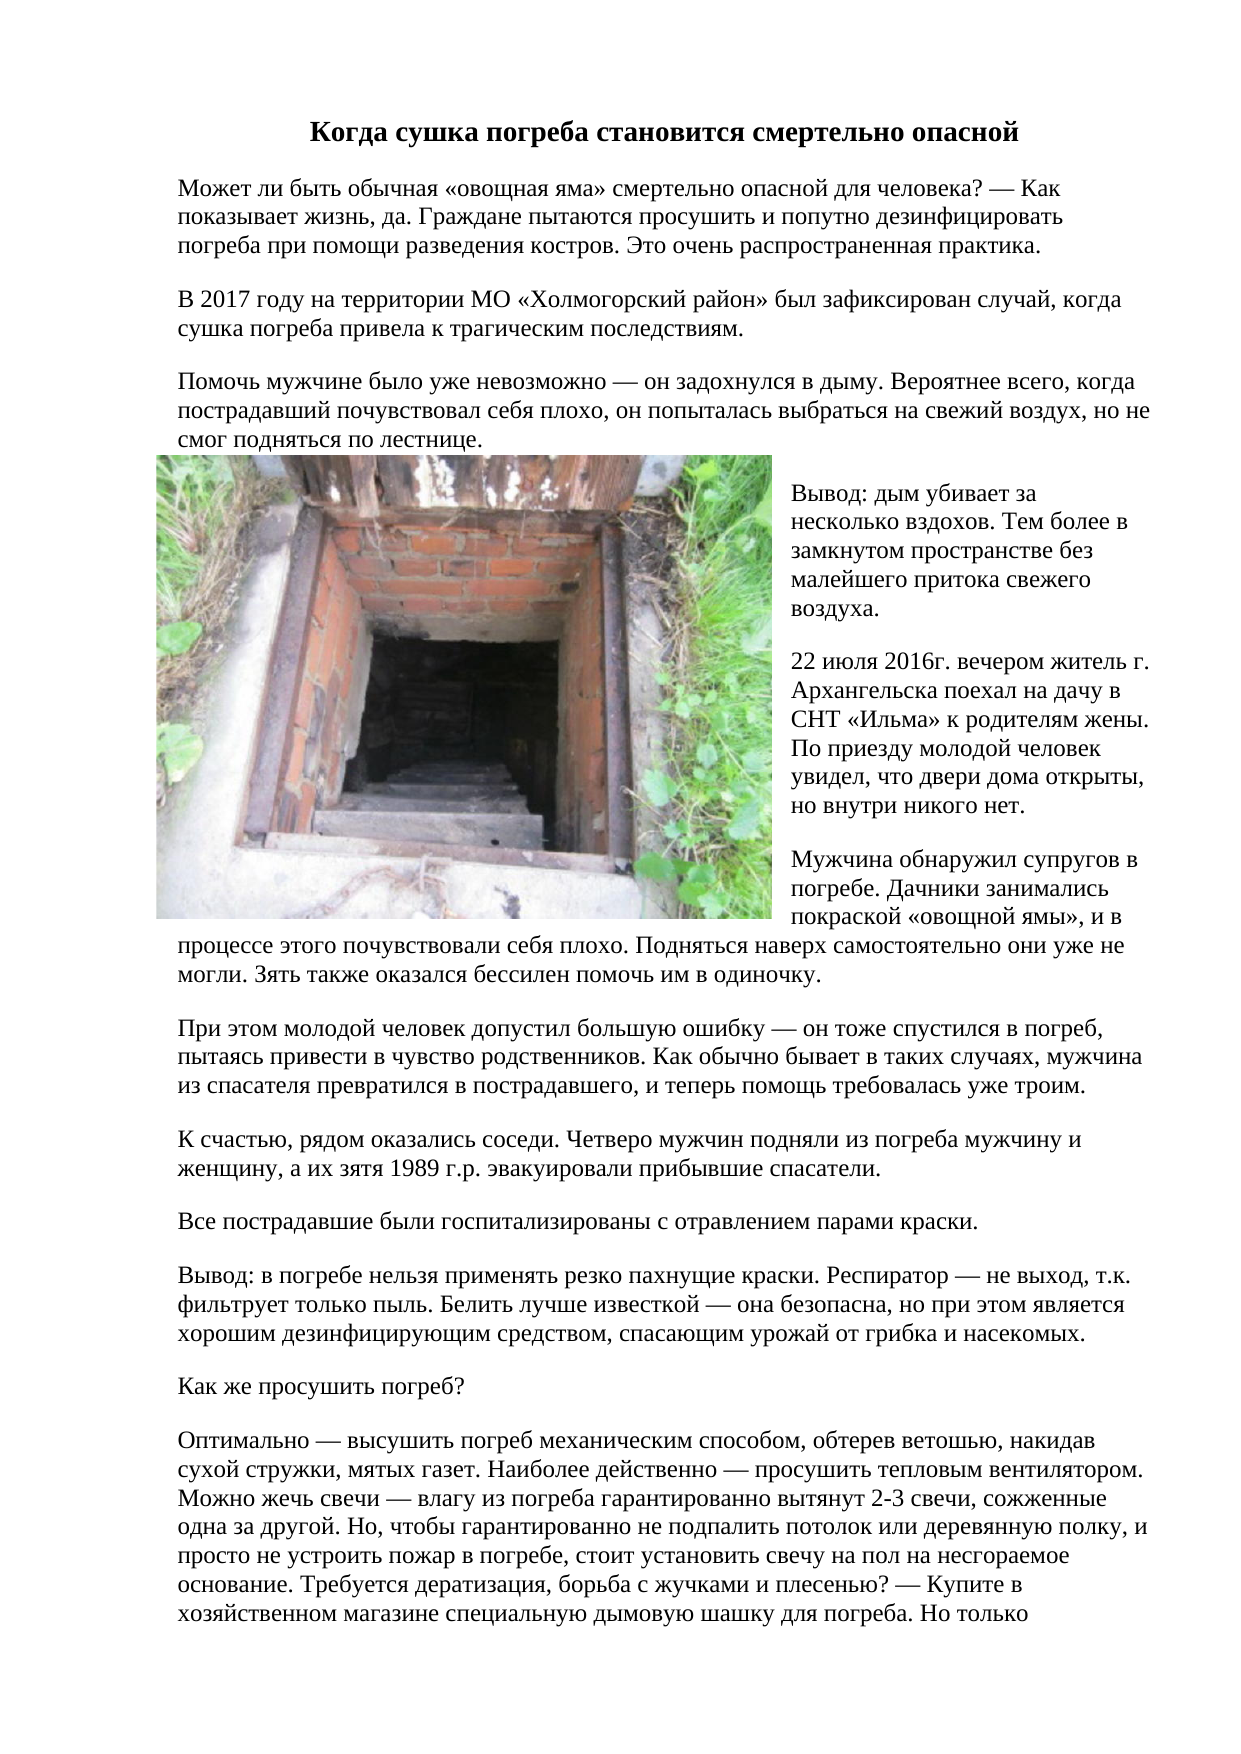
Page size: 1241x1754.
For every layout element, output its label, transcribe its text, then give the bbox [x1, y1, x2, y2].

text К счастью, рядом оказались соседи. Четверо мужчин подняли из погреба мужчину и женщину, а их зятя 1989 г.р. эвакуировали прибывшие спасатели. [177, 1124, 1152, 1181]
text Помочь мужчине было уже невозможно — он задохнулся в дыму. Вероятнее всего, когда пострадавший почувствовал себя плохо, он попыталась выбраться на свежий воздух, но не смог подняться по лестнице. [177, 366, 1152, 453]
text Мужчина обнаружил супругов в погребе. Дачники занимались покраской «овощной ямы», и в процессе этого почувствовали себя плохо. Подняться наверх самостоятельно они уже не могли. Зять также оказался бессилен помочь им в одиночку. [177, 815, 1152, 988]
text Все пострадавшие были госпитализированы с отравлением парами краски. [177, 1206, 1152, 1235]
text Когда сушка погреба становится смертельно опасной [177, 114, 1152, 148]
text 22 июля 2016г. вечером житель г. Архангельска поехал на дачу в СНТ «Ильма» к родителям жены. По приезду молодой человек увидел, что двери дома открыты, но внутри никого нет. [772, 618, 1152, 790]
text При этом молодой человек допустил большую ошибку — он тоже спустился в погреб, пытаясь привести в чувство родственников. Как обычно бывает в таких случаях, мужчина из спасателя превратился в пострадавшего, и теперь помощь требовалась уже троим. [177, 1013, 1152, 1099]
text Как же просушить погреб? [177, 1371, 1152, 1400]
picture [156, 455, 772, 919]
text Может ли быть обычная «овощная яма» смертельно опасной для человека? — Как показывает жизнь, да. Граждане пытаются просушить и попутно дезинфицировать погреба при помощи разведения костров. Это очень распространенная практика. [177, 173, 1152, 259]
text В 2017 году на территории МО «Холмогорский район» был зафиксирован случай, когда сушка погреба привела к трагическим последствиям. [177, 284, 1152, 341]
text Вывод: дым убивает за несколько вздохов. Тем более в замкнутом пространстве без малейшего притока свежего воздуха. [772, 478, 1152, 593]
text Вывод: в погребе нельзя применять резко пахнущие краски. Респиратор — не выход, т.к. фильтрует только пыль. Белить лучше известкой — она безопасна, но при этом является хорошим дезинфицирующим средством, спасающим урожай от грибка и насекомых. [177, 1260, 1152, 1346]
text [177, 1425, 1152, 1626]
